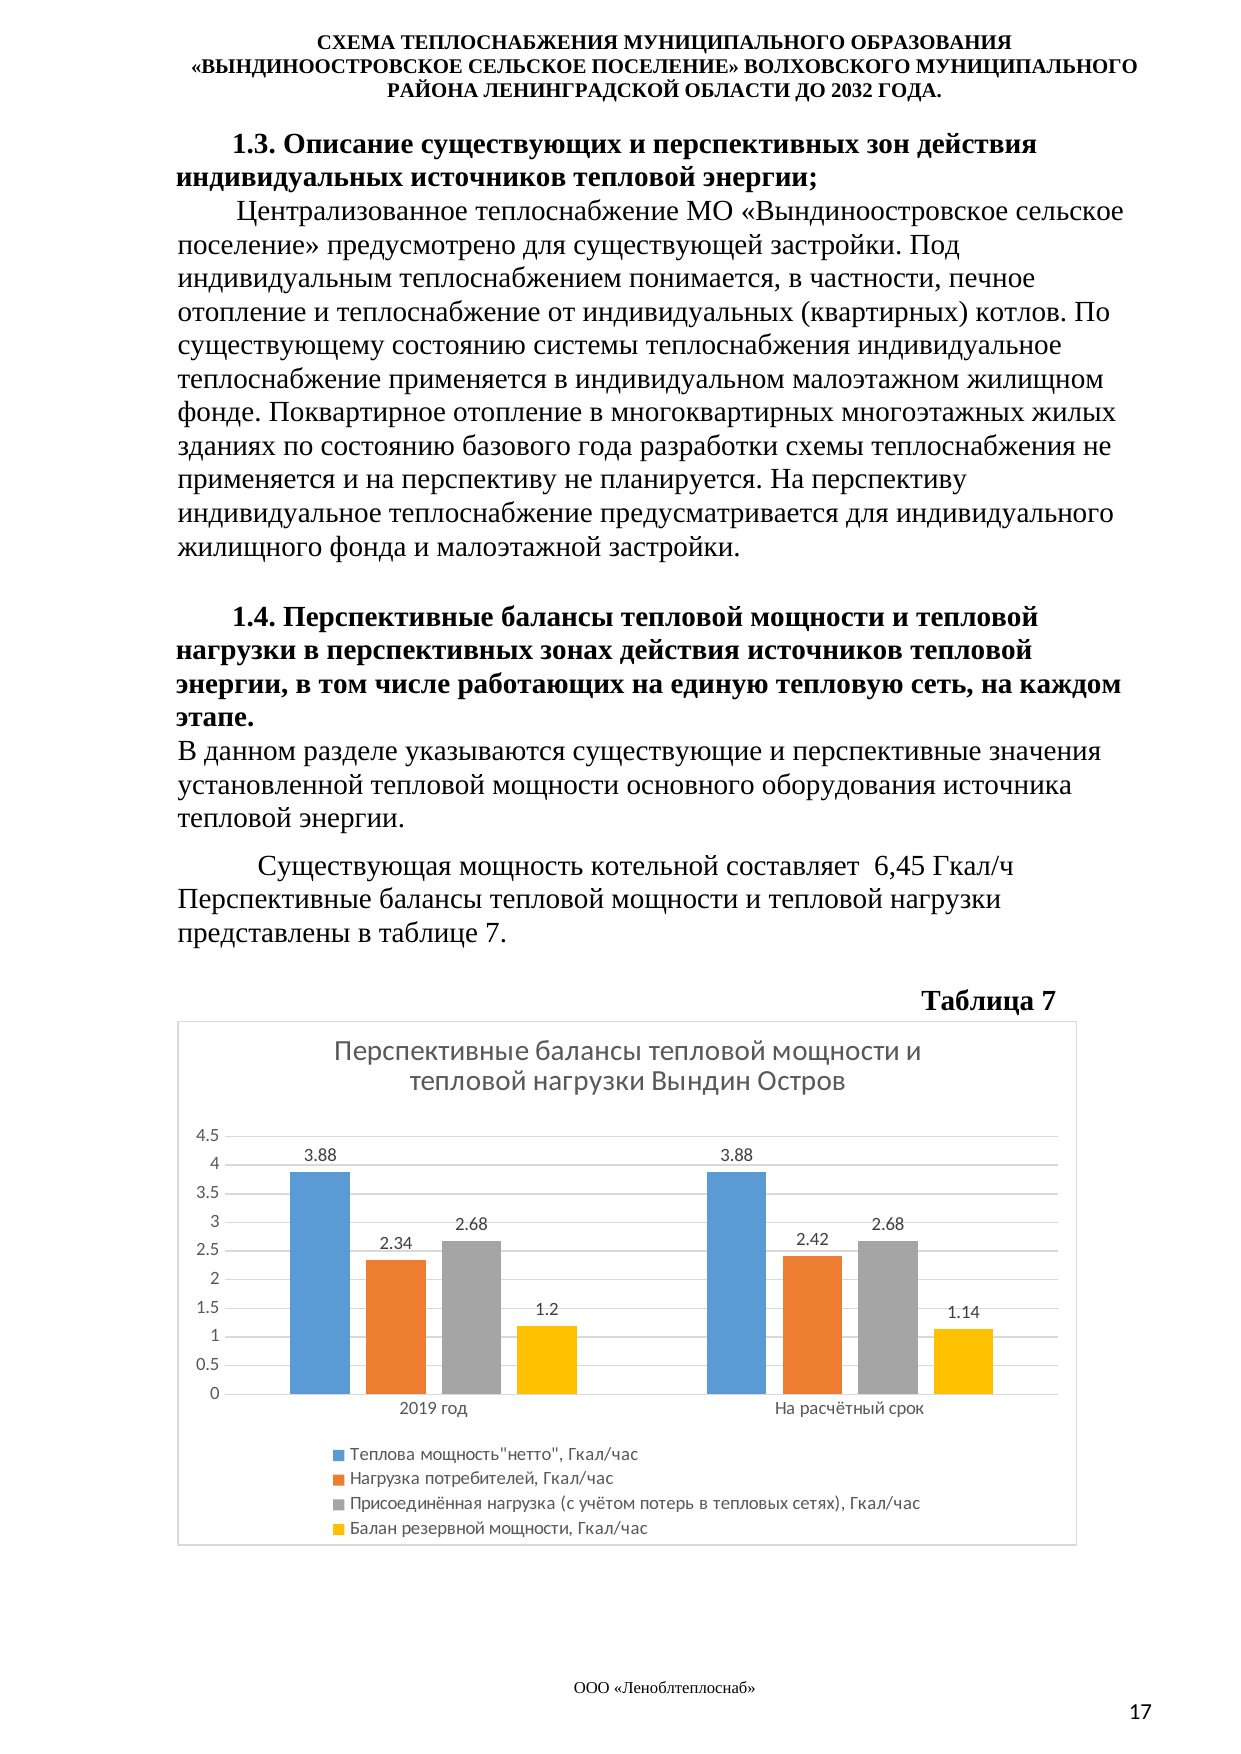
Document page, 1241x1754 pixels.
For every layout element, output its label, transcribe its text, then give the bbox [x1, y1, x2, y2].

text В данном разделе указываются существующие и перспективные значения установленной тепловой мощности основного оборудования источника тепловой энергии. [177, 733, 1152, 834]
text Существующая мощность котельной составляет 6,45 Гкал/ч Перспективные балансы тепловой мощности и тепловой нагрузки представлены в таблице 7. [177, 848, 1146, 948]
text Централизованное теплоснабжение МО «Вындиноостровское сельское поселение» предусмотрено для существующей застройки. Под индивидуальным теплоснабжением понимается, в частности, печное отопление и теплоснабжение от индивидуальных (квартирных) котлов. По существующему состоянию системы теплоснабжения индивидуальное теплоснабжение применяется в индивидуальном малоэтажном жилищном фонде. Поквартирное отопление в многоквартирных многоэтажных жилых зданиях по состоянию базового года разработки схемы теплоснабжения не применяется и на перспективу не планируется. На перспективу индивидуальное теплоснабжение предусматривается для индивидуального жилищного фонда и малоэтажной застройки. [177, 193, 1146, 562]
text 1.4. Перспективные балансы тепловой мощности и тепловой нагрузки в перспективных зонах действия источников тепловой энергии, в том числе работающих на единую тепловую сеть, на каждом этапе. [176, 599, 1143, 733]
text 1.3. Описание существующих и перспективных зон действия индивидуальных источников тепловой энергии; [176, 126, 1143, 193]
text Таблица 7 [177, 983, 1146, 1017]
